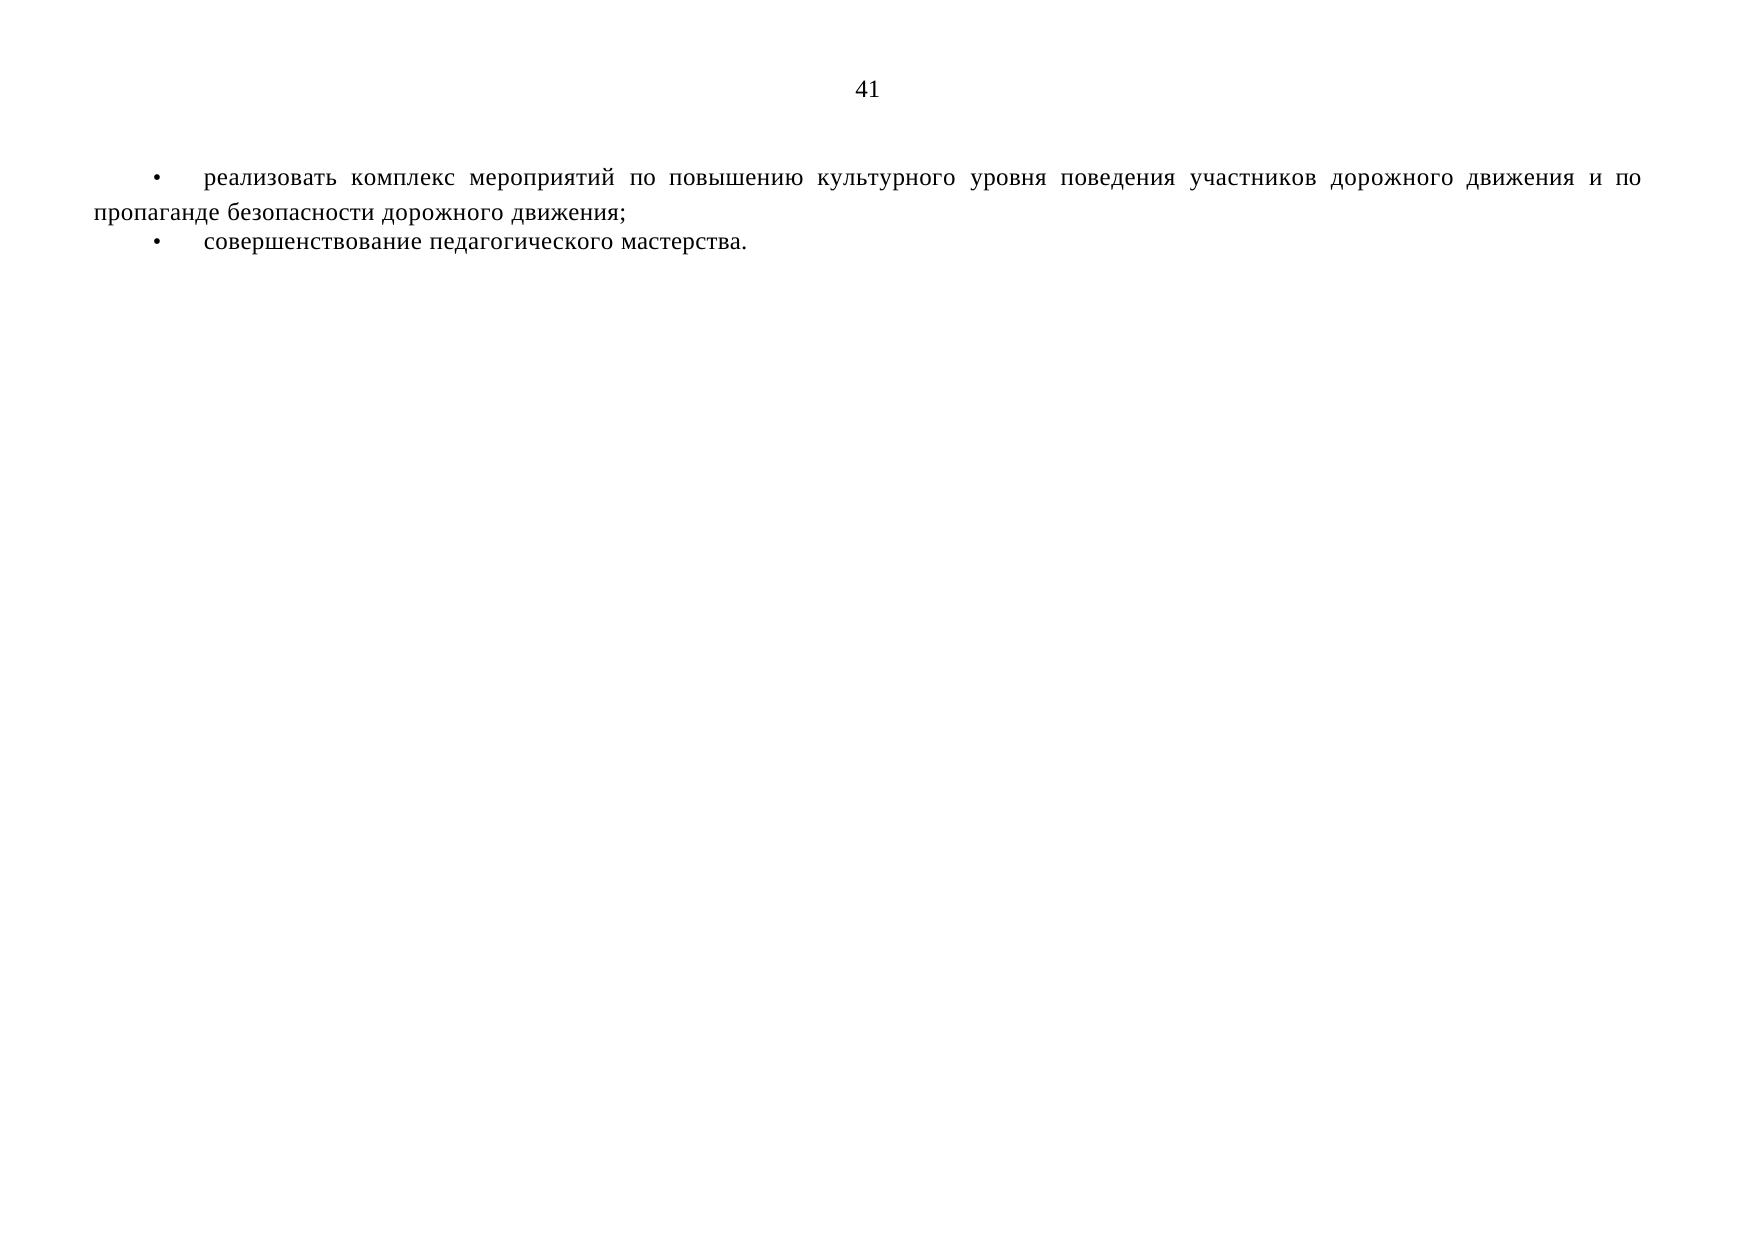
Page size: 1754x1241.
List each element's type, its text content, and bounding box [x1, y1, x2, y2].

list совершенствование педагогического мастерства. [94, 232, 1642, 254]
list реализовать комплекс мероприятий по повышению культурного уровня поведения участников дорожного движения и по пропаганде безопасности дорожного движения; [94, 162, 1642, 226]
